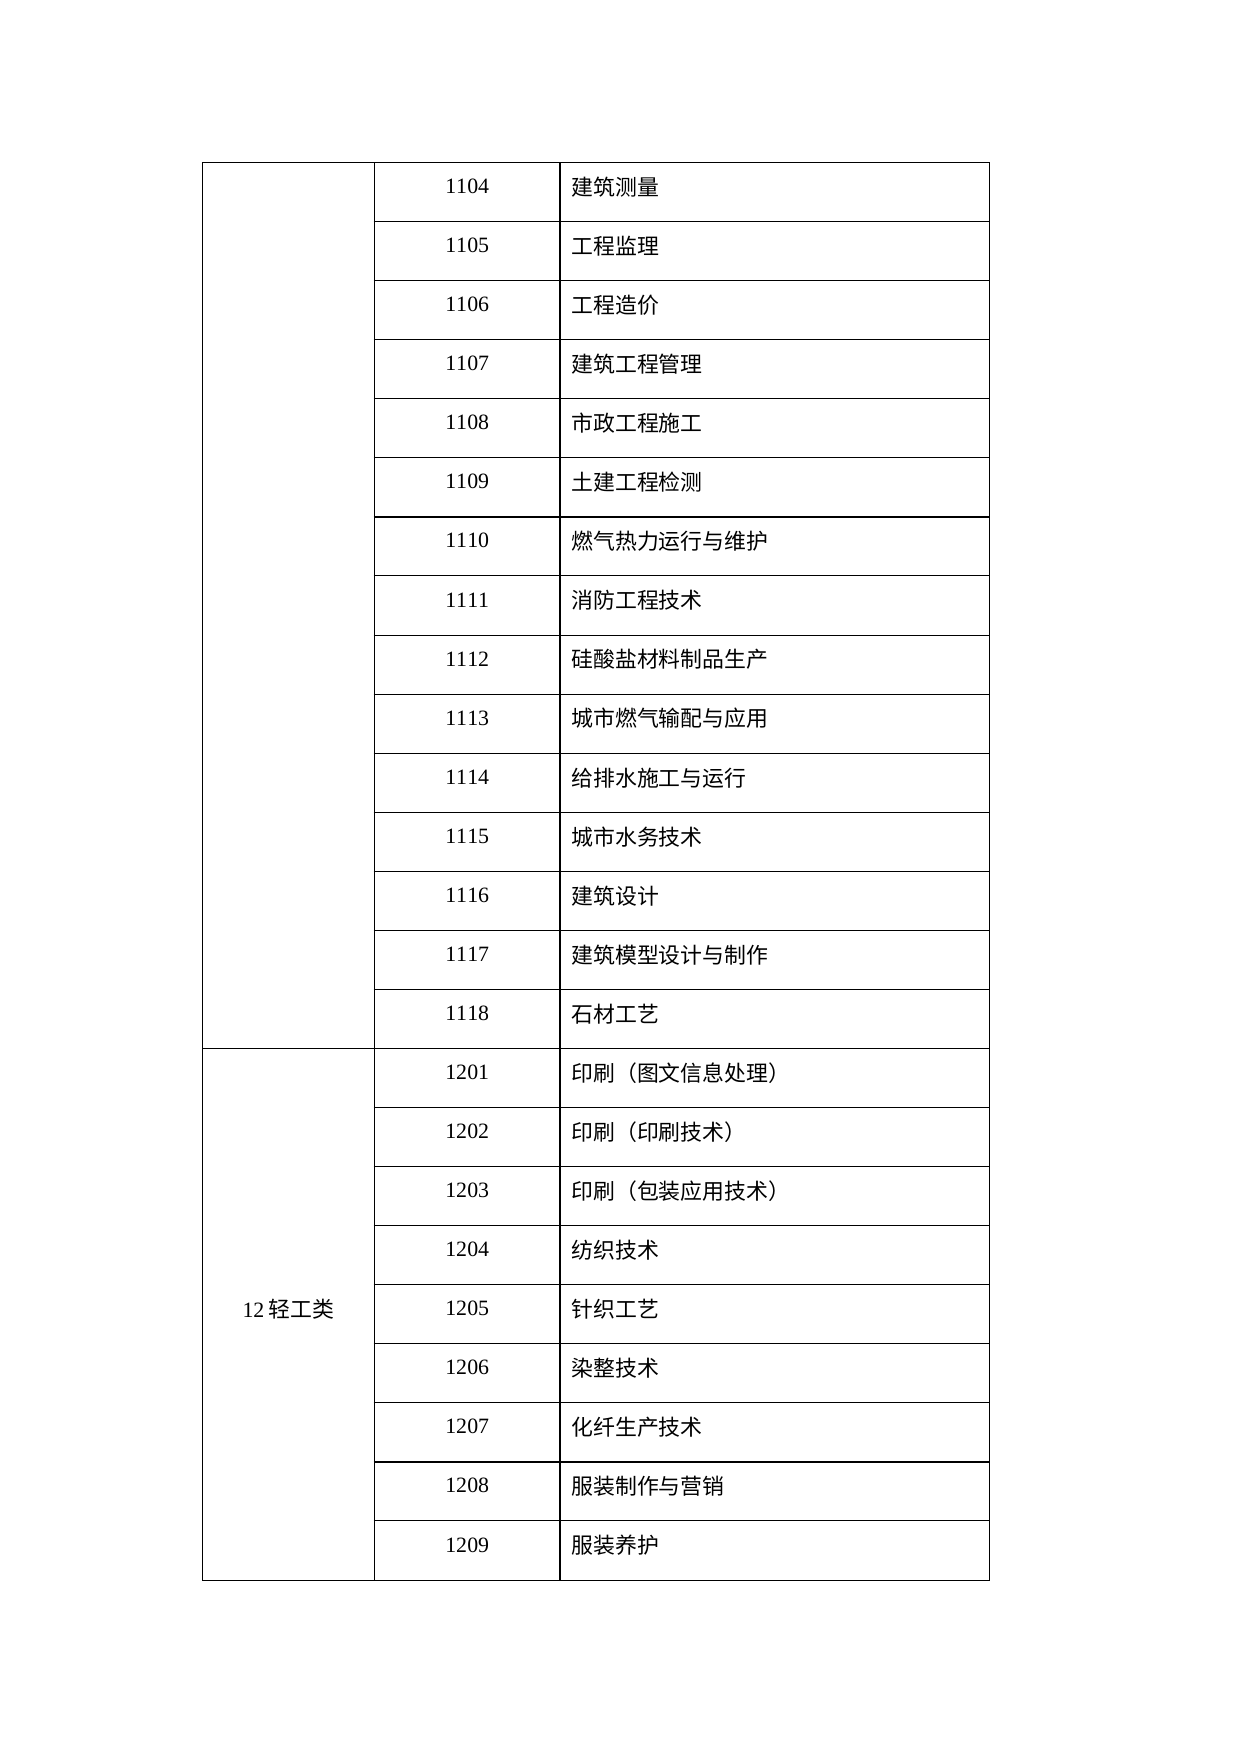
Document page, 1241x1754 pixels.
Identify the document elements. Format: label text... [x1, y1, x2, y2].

table_cell 1113 [375, 695, 559, 753]
table_cell 1205 [375, 1285, 559, 1343]
table_cell 1207 [375, 1403, 559, 1461]
table_cell 1104 [375, 163, 559, 221]
table_cell 印刷（图文信息处理） [561, 1049, 989, 1107]
table_cell 1107 [375, 340, 559, 398]
table_cell 燃气热力运行与维护 [561, 518, 989, 575]
table_cell 1114 [375, 754, 559, 812]
table_cell 印刷（印刷技术） [561, 1108, 989, 1166]
table_cell 市政工程施工 [561, 399, 989, 457]
table_cell 硅酸盐材料制品生产 [561, 636, 989, 693]
table_cell 建筑设计 [561, 872, 989, 930]
table_cell 1106 [375, 281, 559, 339]
table_cell 城市燃气输配与应用 [561, 695, 989, 753]
table_cell 工程造价 [561, 281, 989, 339]
table_cell 1201 [375, 1049, 559, 1107]
table_cell 1115 [375, 813, 559, 871]
table_cell 建筑测量 [561, 163, 989, 221]
table_cell 印刷（包装应用技术） [561, 1167, 989, 1225]
table_cell 消防工程技术 [561, 576, 989, 634]
table_cell 1111 [375, 576, 559, 634]
table_cell 城市水务技术 [561, 813, 989, 871]
table_cell 12轻工类 [203, 1049, 374, 1579]
table_cell 工程监理 [561, 222, 989, 280]
table_cell 土建工程检测 [561, 458, 989, 516]
table_cell 染整技术 [561, 1344, 989, 1402]
table_cell 建筑模型设计与制作 [561, 931, 989, 989]
table_cell 1112 [375, 636, 559, 693]
table_cell 给排水施工与运行 [561, 754, 989, 812]
table_cell 1105 [375, 222, 559, 280]
table_cell 1209 [375, 1521, 559, 1579]
table_cell 纺织技术 [561, 1226, 989, 1284]
table_cell 针织工艺 [561, 1285, 989, 1343]
table_cell 1202 [375, 1108, 559, 1166]
table_cell 1109 [375, 458, 559, 516]
table_cell 1117 [375, 931, 559, 989]
table_cell 1110 [375, 518, 559, 575]
table_cell 1204 [375, 1226, 559, 1284]
table_cell 1118 [375, 990, 559, 1048]
table_cell 化纤生产技术 [561, 1403, 989, 1461]
table_cell 1208 [375, 1463, 559, 1520]
table_cell 1203 [375, 1167, 559, 1225]
table_cell 建筑工程管理 [561, 340, 989, 398]
table_cell 1108 [375, 399, 559, 457]
table_cell 服装制作与营销 [561, 1463, 989, 1520]
table_cell 1116 [375, 872, 559, 930]
table_cell 服装养护 [561, 1521, 989, 1579]
table_cell 1206 [375, 1344, 559, 1402]
table_cell 石材工艺 [561, 990, 989, 1048]
